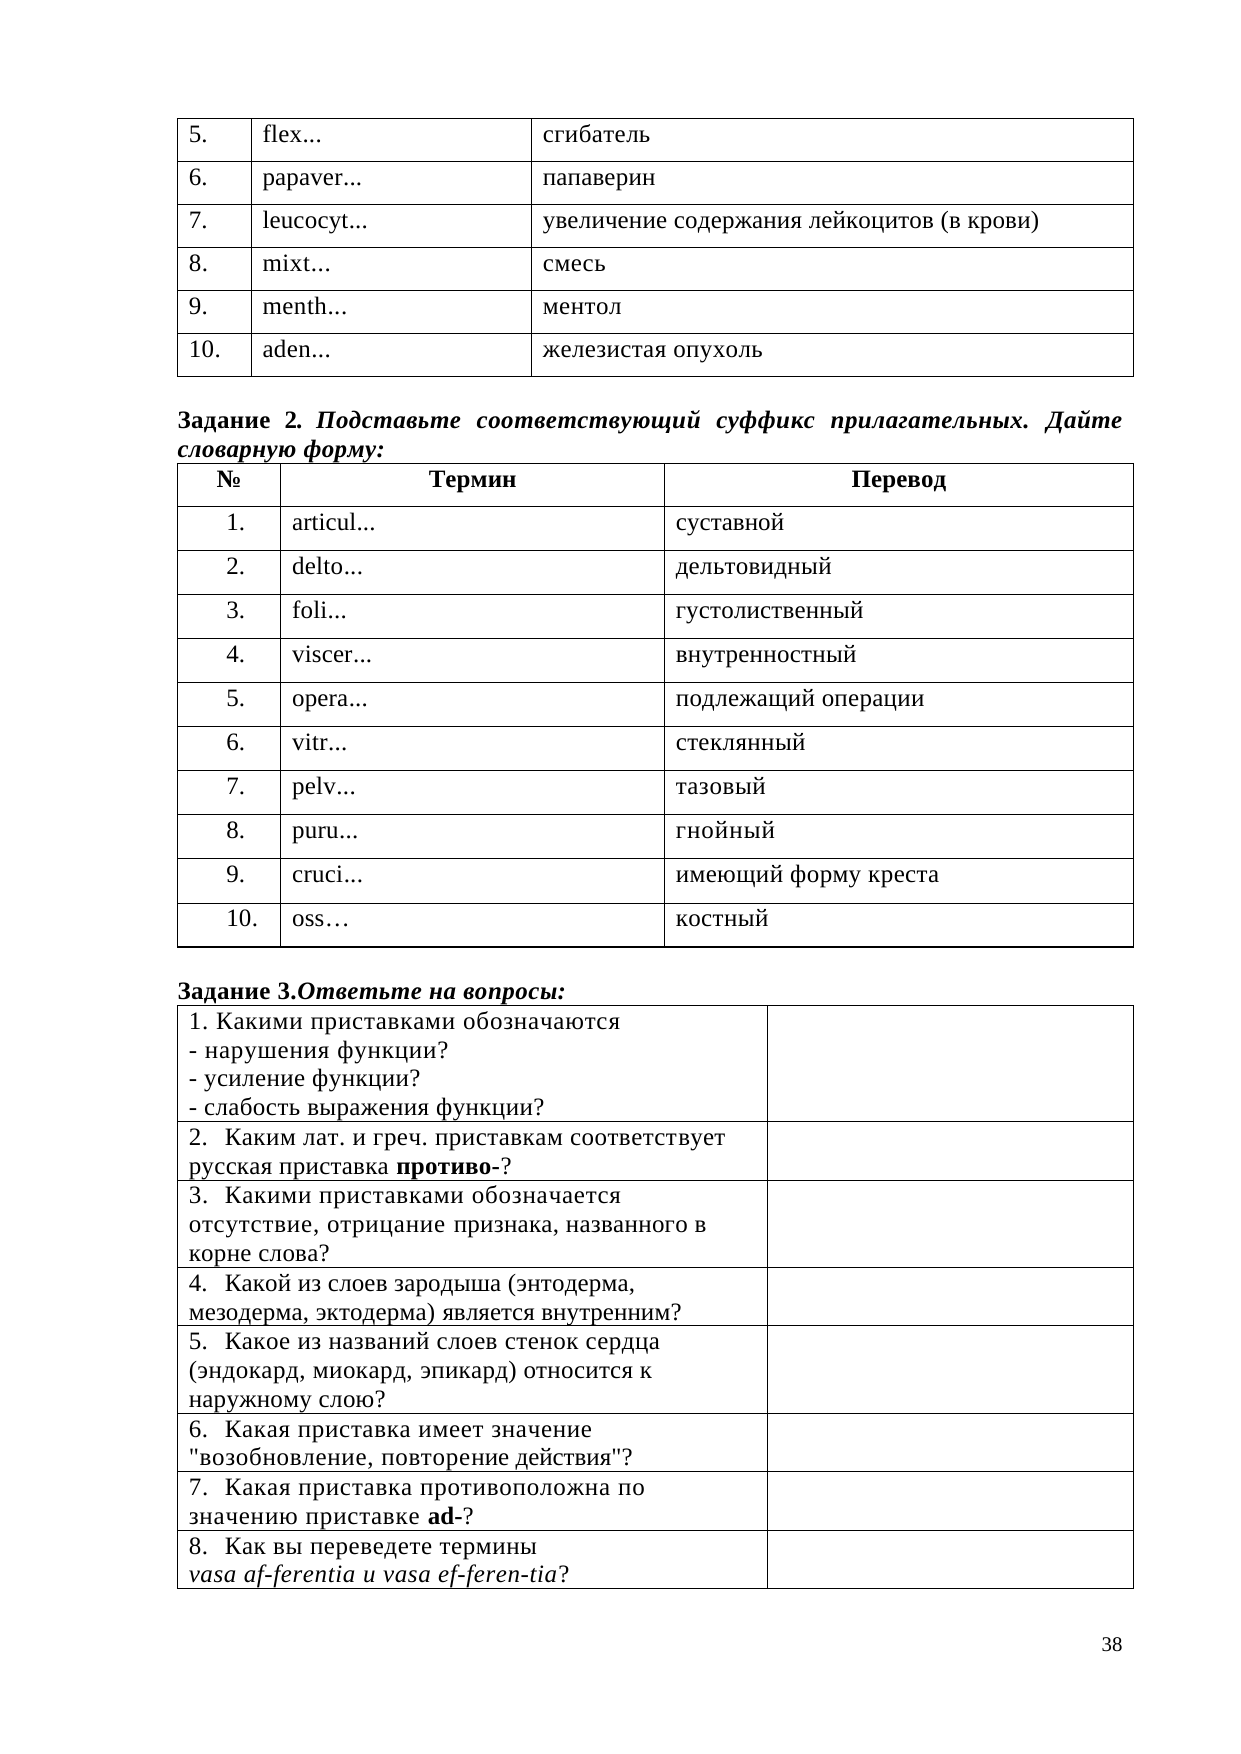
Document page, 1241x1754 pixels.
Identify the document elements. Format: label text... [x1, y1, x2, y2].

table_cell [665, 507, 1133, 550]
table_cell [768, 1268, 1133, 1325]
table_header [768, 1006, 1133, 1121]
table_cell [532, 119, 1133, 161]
text Задание 2. Подставьте соответствующий суффикс прилагательных. Дайте словарную форму: [177, 405, 1122, 463]
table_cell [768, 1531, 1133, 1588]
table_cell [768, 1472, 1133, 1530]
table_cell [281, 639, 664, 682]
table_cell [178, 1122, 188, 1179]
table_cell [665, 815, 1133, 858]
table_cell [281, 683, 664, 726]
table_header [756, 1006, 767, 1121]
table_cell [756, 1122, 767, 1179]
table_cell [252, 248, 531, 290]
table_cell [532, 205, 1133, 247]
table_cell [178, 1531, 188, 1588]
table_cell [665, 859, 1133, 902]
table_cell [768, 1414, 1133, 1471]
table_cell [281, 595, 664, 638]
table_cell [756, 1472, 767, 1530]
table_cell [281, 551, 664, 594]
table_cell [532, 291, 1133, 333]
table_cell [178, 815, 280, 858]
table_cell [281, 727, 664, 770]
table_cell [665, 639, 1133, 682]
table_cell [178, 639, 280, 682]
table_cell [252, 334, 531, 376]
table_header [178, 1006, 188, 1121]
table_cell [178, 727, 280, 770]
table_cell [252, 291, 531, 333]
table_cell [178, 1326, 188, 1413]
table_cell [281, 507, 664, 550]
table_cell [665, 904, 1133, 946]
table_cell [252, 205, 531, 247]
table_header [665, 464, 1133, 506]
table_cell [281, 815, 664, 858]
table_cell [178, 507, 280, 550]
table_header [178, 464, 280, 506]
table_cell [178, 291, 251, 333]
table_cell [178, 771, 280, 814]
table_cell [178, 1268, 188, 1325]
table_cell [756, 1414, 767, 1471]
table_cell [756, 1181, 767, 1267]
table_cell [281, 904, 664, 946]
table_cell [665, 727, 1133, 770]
text Задание 3.Ответьте на вопросы: [177, 976, 1122, 1005]
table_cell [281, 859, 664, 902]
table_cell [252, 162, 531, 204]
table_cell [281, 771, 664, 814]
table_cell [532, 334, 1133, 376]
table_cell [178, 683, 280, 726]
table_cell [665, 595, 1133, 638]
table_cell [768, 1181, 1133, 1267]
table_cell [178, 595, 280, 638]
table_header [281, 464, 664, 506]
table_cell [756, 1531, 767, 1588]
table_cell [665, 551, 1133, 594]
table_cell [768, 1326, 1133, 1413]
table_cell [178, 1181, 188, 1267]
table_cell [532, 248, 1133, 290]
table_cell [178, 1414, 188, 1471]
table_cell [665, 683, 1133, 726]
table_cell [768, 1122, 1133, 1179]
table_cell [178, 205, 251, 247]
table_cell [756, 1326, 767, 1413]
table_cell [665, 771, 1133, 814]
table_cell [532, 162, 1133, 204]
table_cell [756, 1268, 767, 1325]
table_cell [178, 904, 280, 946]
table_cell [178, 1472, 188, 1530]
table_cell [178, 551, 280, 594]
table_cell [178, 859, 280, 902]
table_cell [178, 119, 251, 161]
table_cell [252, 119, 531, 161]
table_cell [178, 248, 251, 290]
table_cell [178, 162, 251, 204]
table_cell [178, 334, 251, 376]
